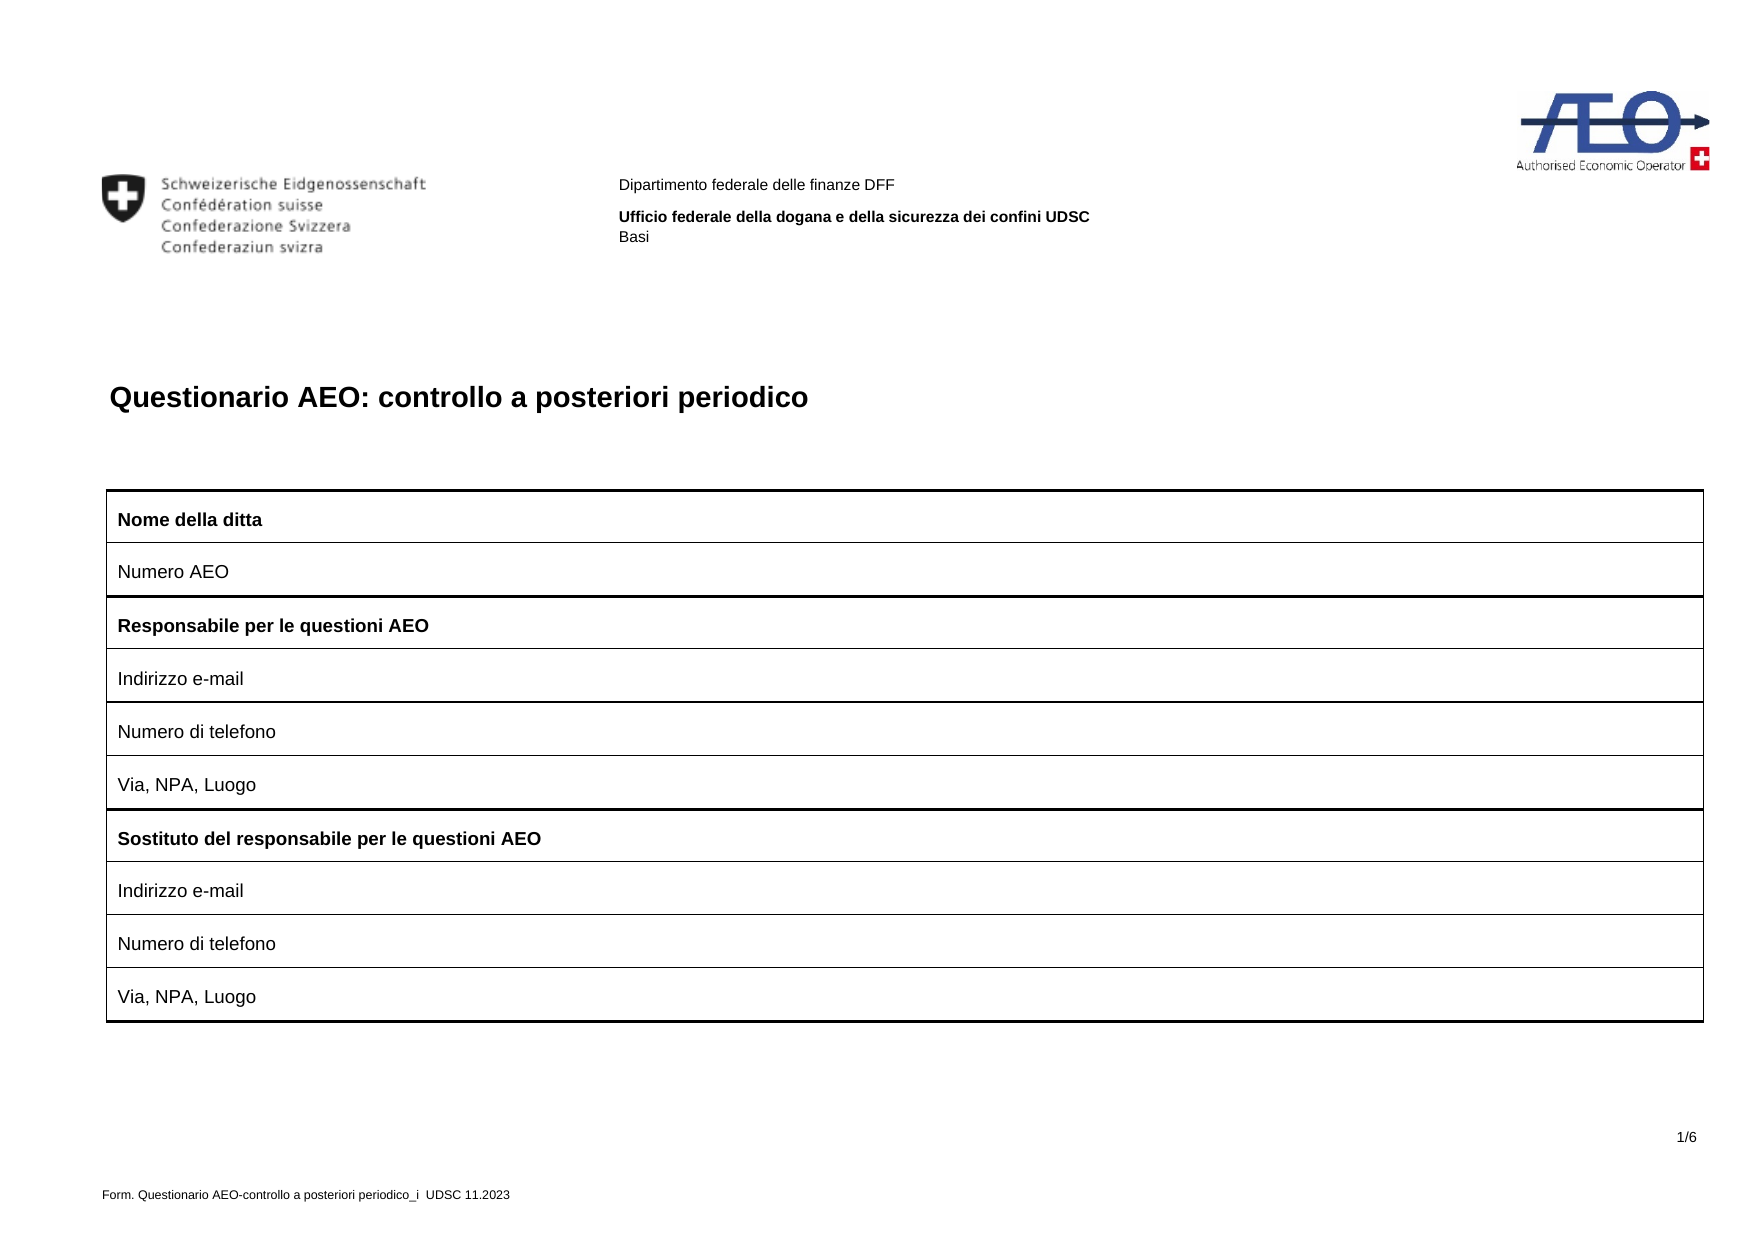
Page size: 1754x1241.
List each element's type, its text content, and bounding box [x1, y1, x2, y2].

table_cell [560, 968, 1703, 1020]
table_cell Numero AEO [107, 543, 560, 595]
table_header [95, 174, 611, 380]
table_cell Numero di telefono [107, 915, 560, 967]
text Questionario AEO: controllo a posteriori periodico [109, 380, 1683, 414]
table_header Nome della ditta [107, 492, 560, 542]
table_cell [560, 703, 1703, 754]
table_cell Responsabile per le questioni AEO [107, 598, 560, 648]
picture [1515, 91, 1710, 170]
table_cell Via, NPA, Luogo [107, 756, 560, 808]
table_cell Numero di telefono [107, 703, 560, 754]
table_cell [560, 811, 1703, 861]
table_cell Via, NPA, Luogo [107, 968, 560, 1020]
table_cell [560, 915, 1703, 967]
table_cell [560, 598, 1703, 648]
table_header Dipartimento federale delle finanze DFF Ufficio federale della dogana e della sicurezza dei confini UDSC Basi [611, 174, 1748, 380]
table_cell [560, 543, 1703, 595]
table_cell [560, 756, 1703, 808]
table_cell Indirizzo e-mail [107, 649, 560, 701]
table_header [560, 492, 1703, 542]
table_cell Sostituto del responsabile per le questioni AEO [107, 811, 560, 861]
table_cell Indirizzo e-mail [107, 862, 560, 914]
table_cell [560, 862, 1703, 914]
table_cell [560, 649, 1703, 701]
